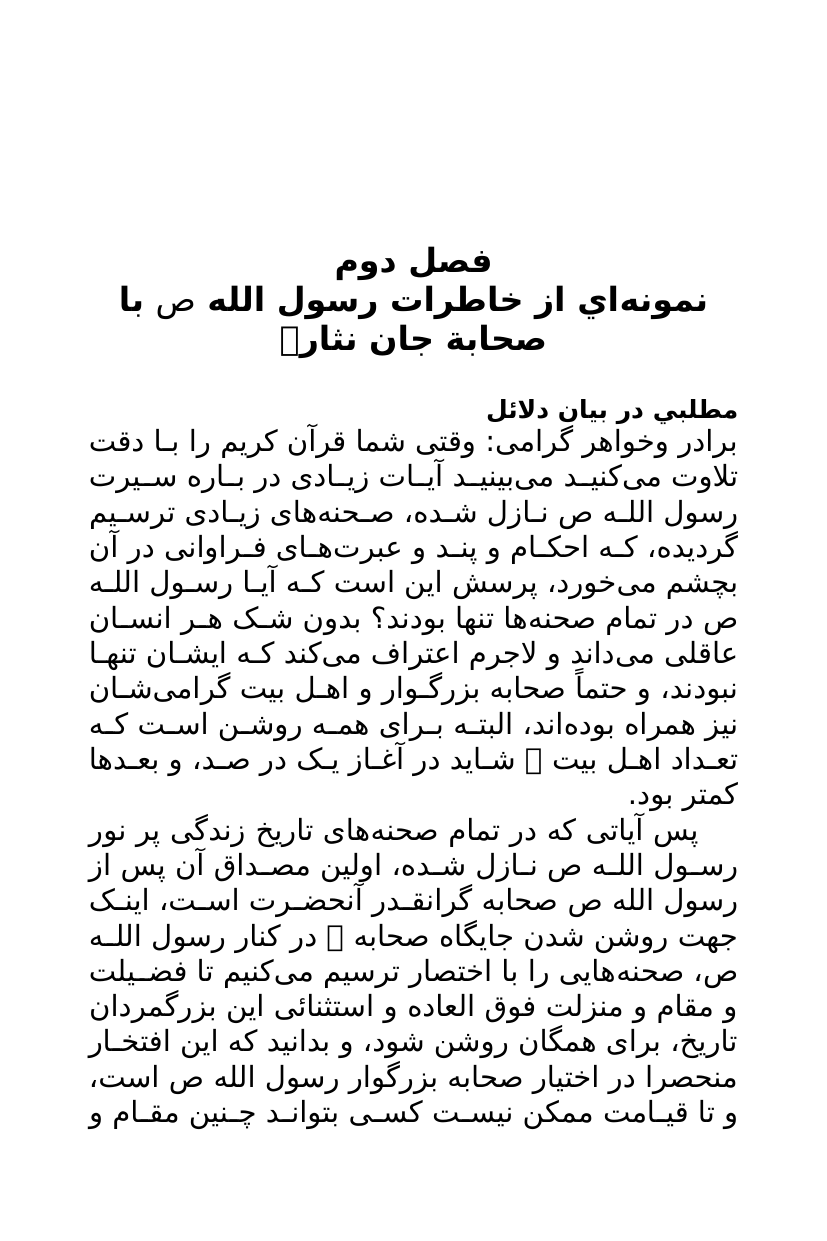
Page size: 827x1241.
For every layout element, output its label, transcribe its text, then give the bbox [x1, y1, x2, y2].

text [89, 813, 738, 1129]
text فصل دوم نمونه‌اي از خاطرات رسول الله ص با صحابة جان نثار [89, 241, 738, 358]
text برادر وخواهر گرامی: وقتی شما قرآن کریم را با دقت تلاوت می‌کنید می‌بینید آیات زیادی در باره سیرت رسول الله ص نازل شده، صحنه‌های زیادی ترسیم گردیده، که احکام و پند و عبرت‌های فراوانی در آن بچشم می‌خورد، پرسش این است که آیا رسول الله ص در تمام صحنه‌ها تنها بودند؟ بدون شک هر انسان عاقلی می‌داند و لاجرم اعتراف می‌کند که ایشان تنها نبودند، و حتماً صحابه بزرگوار و اهل بیت گرامی‌شان نیز همراه بوده‌اند، البته برای همه روشن است که تعداد اهل بیت شاید در آغاز یک در صد، و بعدها کمتر بود. [89, 424, 738, 812]
text مطلبي در بيان دلائل [89, 395, 738, 424]
